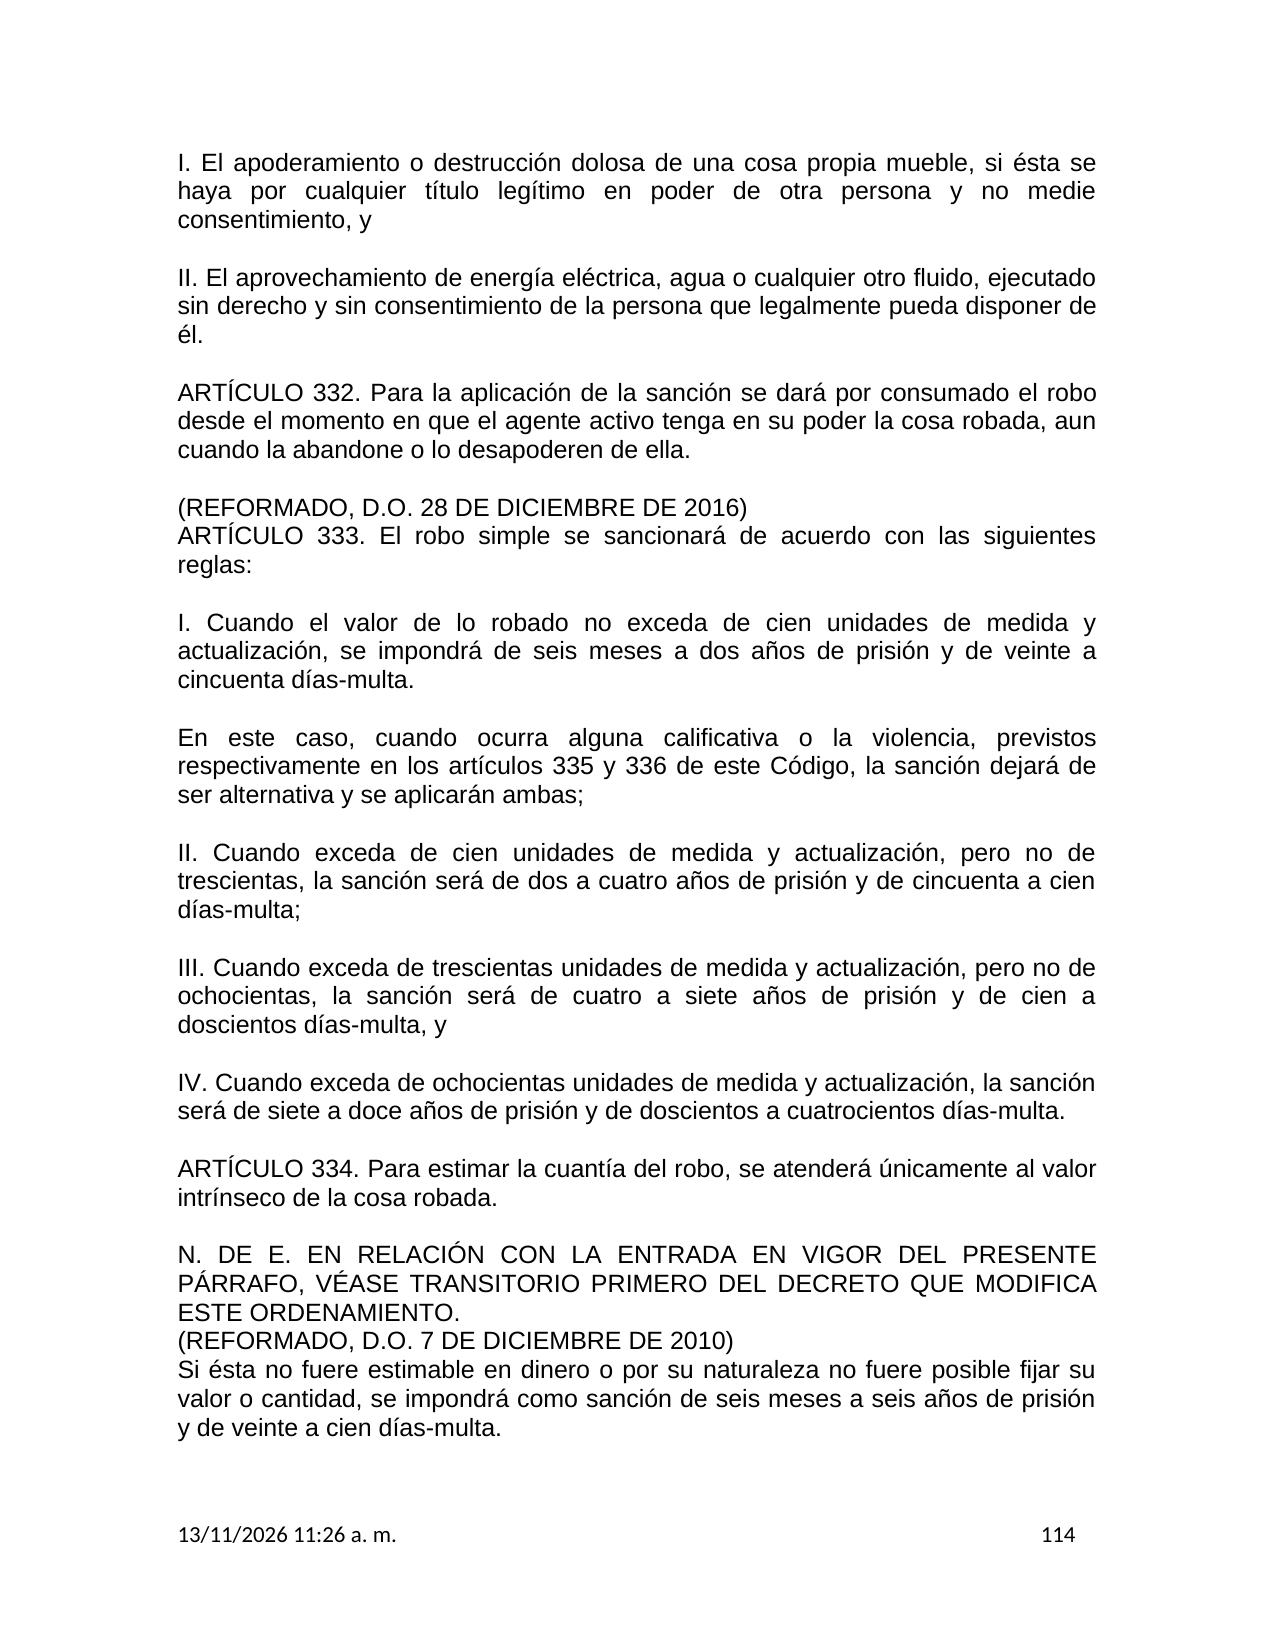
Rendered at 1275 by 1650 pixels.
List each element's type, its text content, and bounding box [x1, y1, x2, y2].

text III. Cuando exceda de trescientas unidades de medida y actualización, pero no de ochocientas, la sanción será de cuatro a siete años de prisión y de cien a doscientos días-multa, y [177, 953, 1098, 1039]
text II. Cuando exceda de cien unidades de medida y actualización, pero no de trescientas, la sanción será de dos a cuatro años de prisión y de cincuenta a cien días-multa; [177, 838, 1098, 924]
text (REFORMADO, D.O. 7 DE DICIEMBRE DE 2010) [177, 1326, 1098, 1355]
text IV. Cuando exceda de ochocientas unidades de medida y actualización, la sanción será de siete a doce años de prisión y de doscientos a cuatrocientos días-multa. [177, 1068, 1098, 1125]
text ARTÍCULO 332. Para la aplicación de la sanción se dará por consumado el robo desde el momento en que el agente activo tenga en su poder la cosa robada, aun cuando la abandone o lo desapoderen de ella. [177, 378, 1098, 464]
text ARTÍCULO 334. Para estimar la cuantía del robo, se atenderá únicamente al valor intrínseco de la cosa robada. [177, 1154, 1098, 1211]
text En este caso, cuando ocurra alguna calificativa o la violencia, previstos respectivamente en los artículos 335 y 336 de este Código, la sanción dejará de ser alternativa y se aplicarán ambas; [177, 723, 1098, 809]
text Si ésta no fuere estimable en dinero o por su naturaleza no fuere posible fijar su valor o cantidad, se impondrá como sanción de seis meses a seis años de prisión y de veinte a cien días-multa. [177, 1355, 1098, 1441]
text I. El apoderamiento o destrucción dolosa de una cosa propia mueble, si ésta se haya por cualquier título legítimo en poder de otra persona y no medie consentimiento, y [177, 148, 1098, 234]
text I. Cuando el valor de lo robado no exceda de cien unidades de medida y actualización, se impondrá de seis meses a dos años de prisión y de veinte a cincuenta días-multa. [177, 608, 1098, 694]
text (REFORMADO, D.O. 28 DE DICIEMBRE DE 2016) [177, 493, 1098, 521]
text ARTÍCULO 333. El robo simple se sancionará de acuerdo con las siguientes reglas: [177, 521, 1098, 579]
text N. DE E. EN RELACIÓN CON LA ENTRADA EN VIGOR DEL PRESENTE PÁRRAFO, VÉASE TRANSITORIO PRIMERO DEL DECRETO QUE MODIFICA ESTE ORDENAMIENTO. [177, 1240, 1098, 1326]
text II. El aprovechamiento de energía eléctrica, agua o cualquier otro fluido, ejecutado sin derecho y sin consentimiento de la persona que legalmente pueda disponer de él. [177, 263, 1098, 349]
